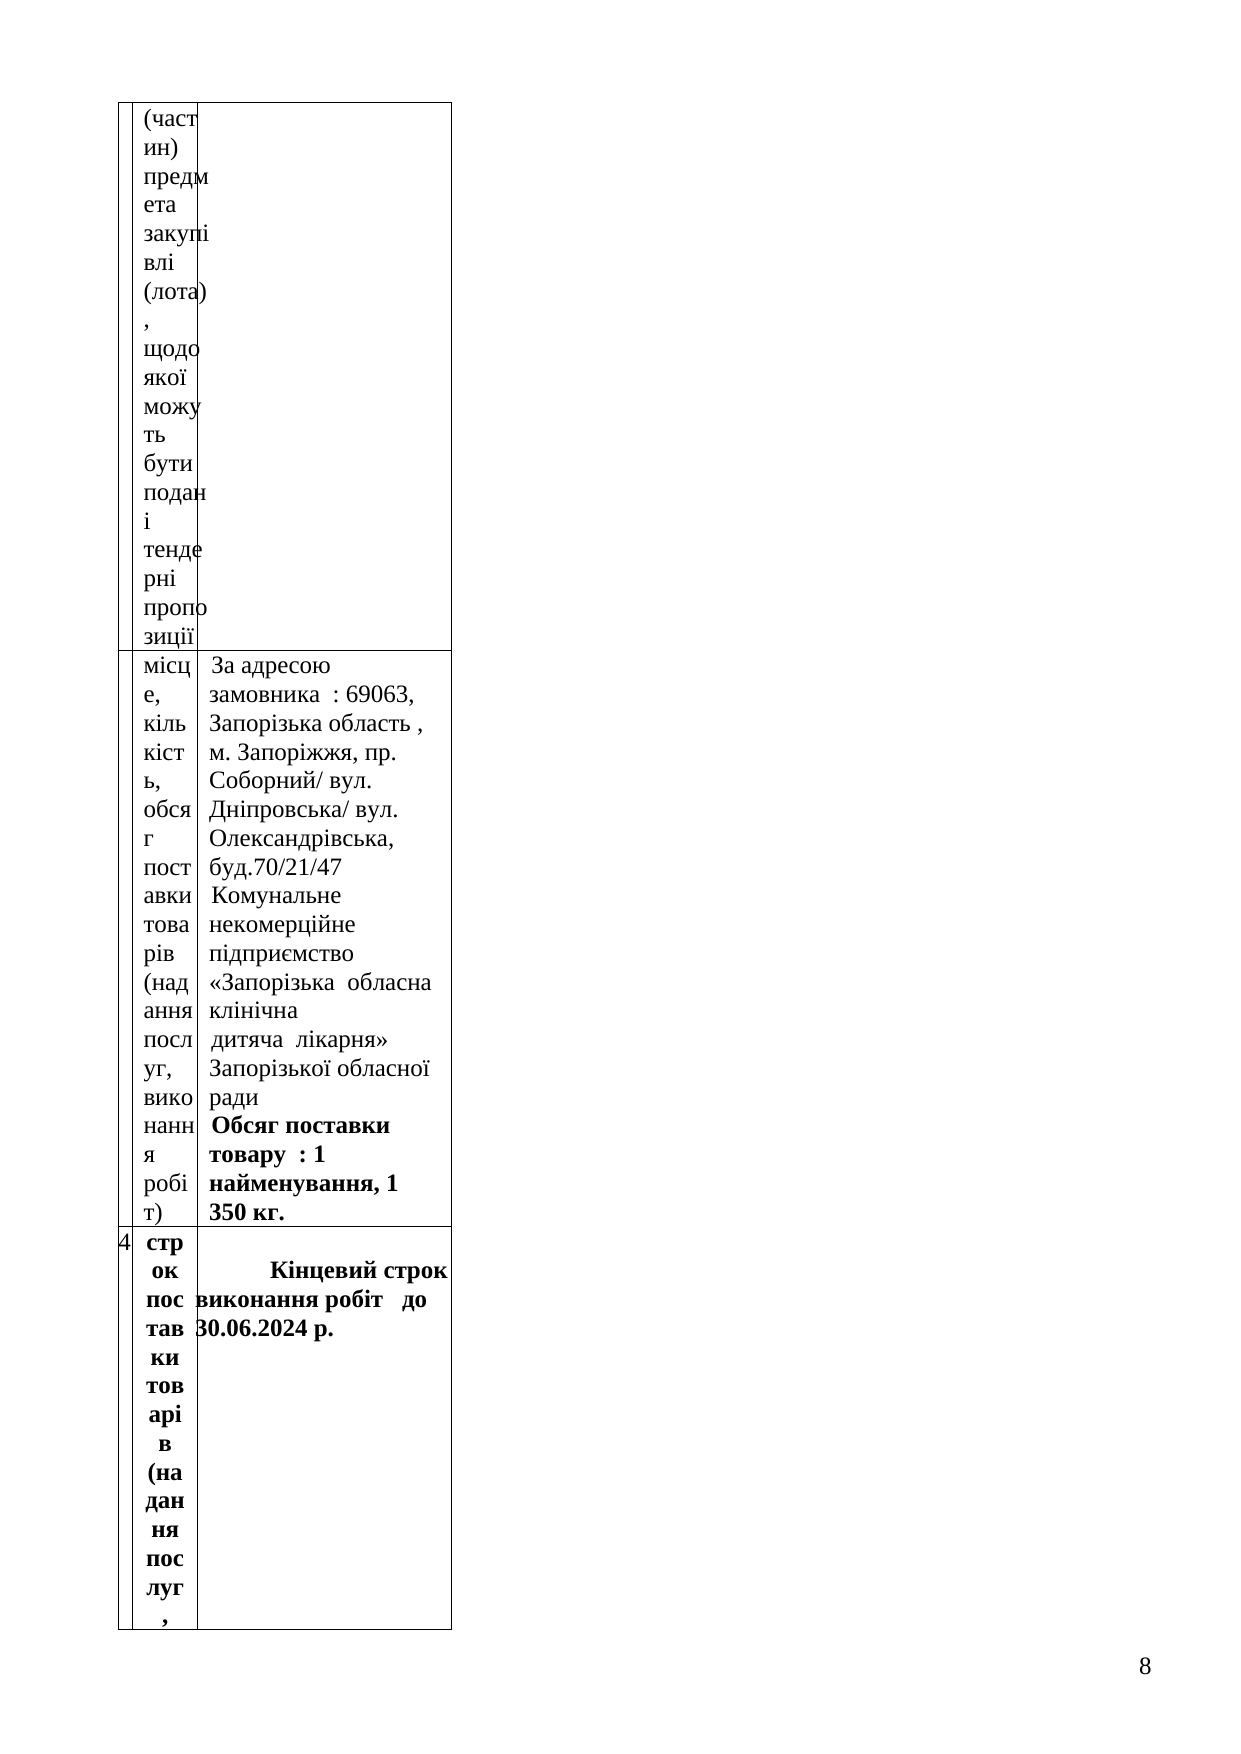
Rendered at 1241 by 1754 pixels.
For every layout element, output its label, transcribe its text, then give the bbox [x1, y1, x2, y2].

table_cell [133, 103, 197, 649]
table_cell .2. [119, 103, 132, 649]
table_cell місце, кількість, обсяг поставки товарів (надання послуг, виконання робіт) [133, 651, 197, 1226]
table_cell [198, 1227, 451, 1629]
table_cell За адресою замовника : 69063, Запорізька область , м. Запоріжжя, пр. Соборний/ вул. Дніпровська/ вул. Олександрівська, буд.70/21/47 Комунальне некомерційне підприємство «Запорізька обласна клінічна дитяча лікарня» Запорізької обласної ради Обсяг поставки товару : 1 найменування, 1 350 кг. [198, 651, 451, 1226]
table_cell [198, 103, 451, 649]
table_cell 3. [119, 651, 132, 1226]
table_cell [133, 1227, 197, 1629]
table_cell 4. [119, 1227, 132, 1629]
